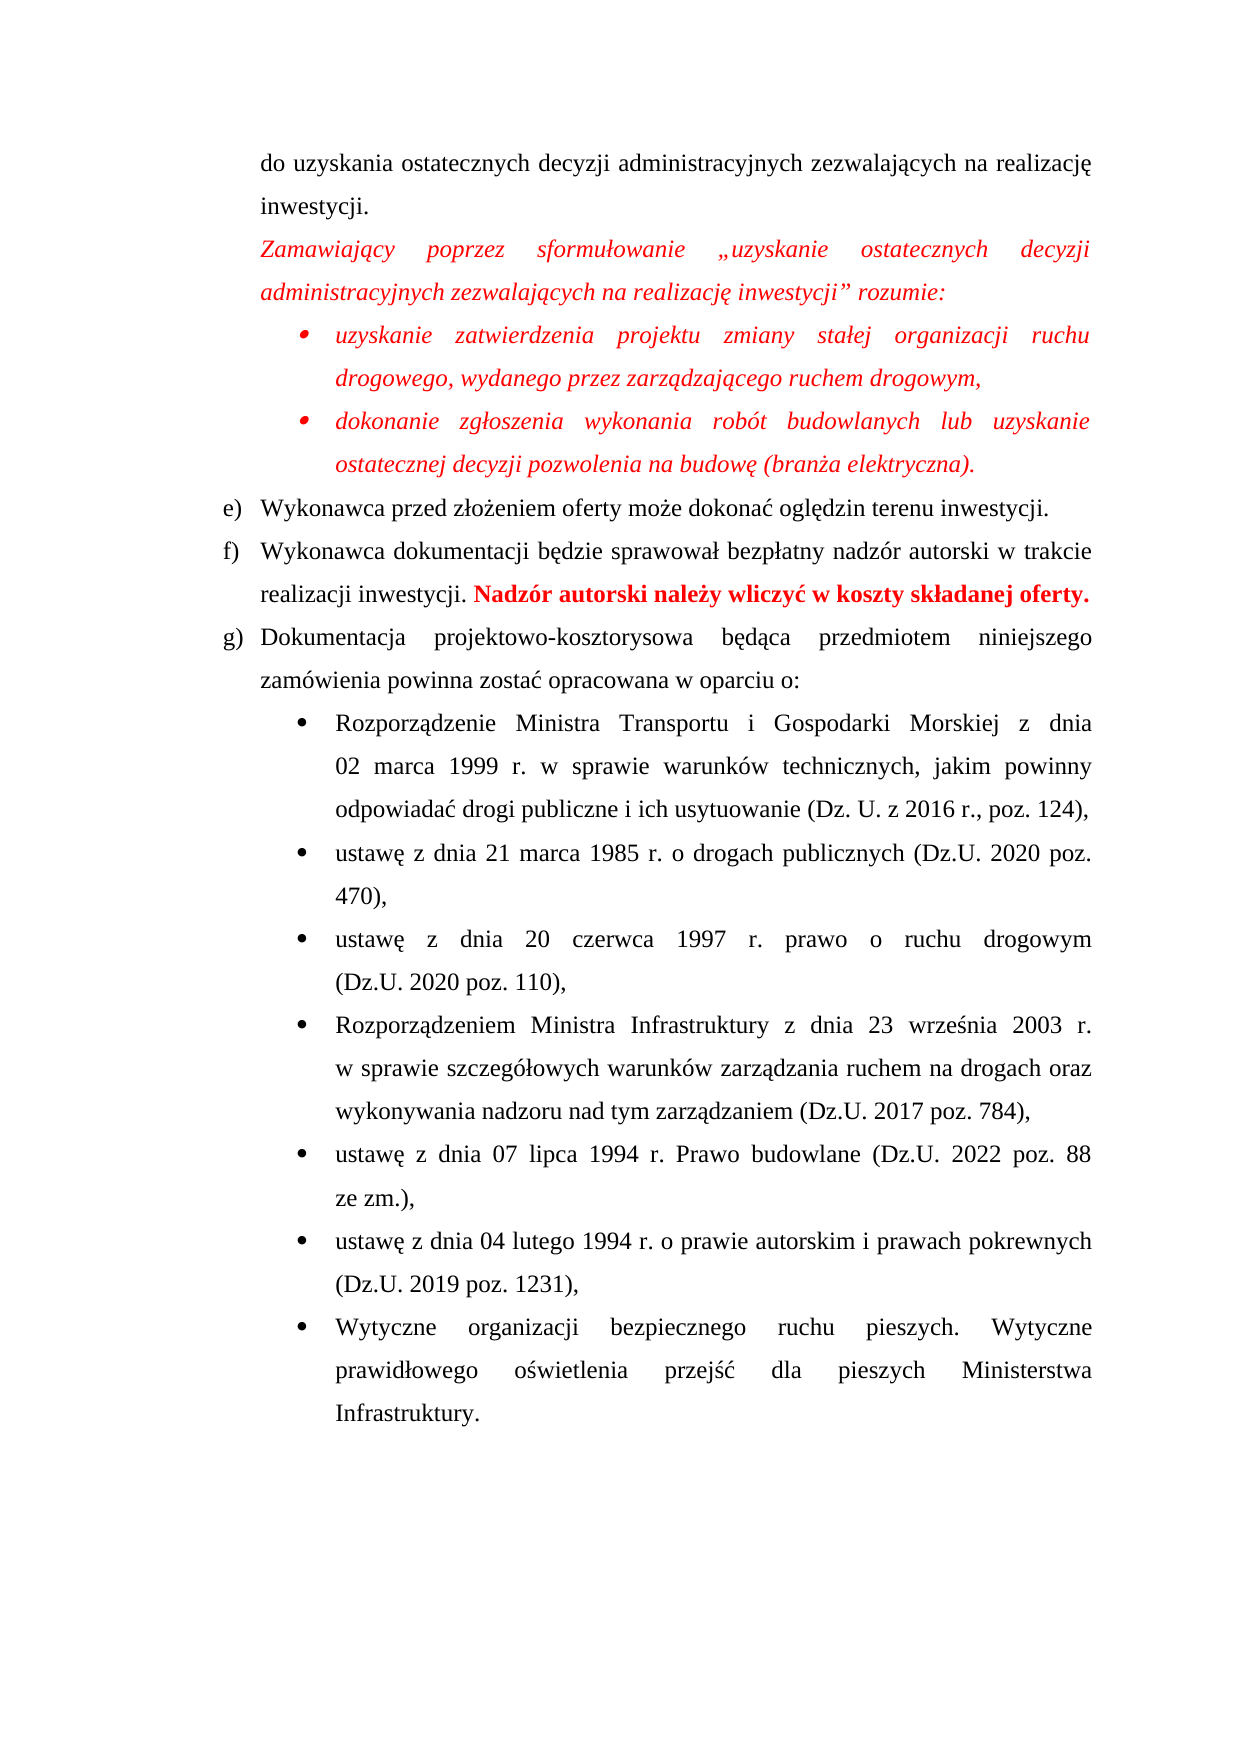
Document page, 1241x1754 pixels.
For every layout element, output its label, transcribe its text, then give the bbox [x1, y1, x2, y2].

list Rozporządzeniem Ministra Infrastruktury z dnia 23 września 2003 r. w sprawie szczegółowych warunków zarządzania ruchem na drogach oraz wykonywania nadzoru nad tym zarządzaniem (Dz.U. 2017 poz. 784), [298, 1010, 1093, 1125]
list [223, 148, 1093, 219]
list Zamawiający poprzez sformułowanie „uzyskanie ostatecznych decyzji administracyjnych zezwalających na realizację inwestycji” rozumie: [260, 234, 1093, 306]
list ustawę z dnia 21 marca 1985 r. o drogach publicznych (Dz.U. 2020 poz. 470), [298, 838, 1093, 909]
list Rozporządzenie Ministra Transportu i Gospodarki Morskiej z dnia 02 marca 1999 r. w sprawie warunków technicznych, jakim powinny odpowiadać drogi publiczne i ich usytuowanie (Dz. U. z 2016 r., poz. 124), [298, 708, 1093, 823]
list ustawę z dnia 04 lutego 1994 r. o prawie autorskim i prawach pokrewnych (Dz.U. 2019 poz. 1231), [298, 1226, 1093, 1298]
list ustawę z dnia 07 lipca 1994 r. Prawo budowlane (Dz.U. 2022 poz. 88 ze zm.), [298, 1139, 1093, 1211]
list ustawę z dnia 20 czerwca 1997 r. prawo o ruchu drogowym (Dz.U. 2020 poz. 110), [298, 924, 1093, 996]
list uzyskanie zatwierdzenia projektu zmiany stałej organizacji ruchu drogowego, wydanego przez zarządzającego ruchem drogowym, [298, 320, 1093, 392]
list Wytyczne organizacji bezpiecznego ruchu pieszych. Wytyczne prawidłowego oświetlenia przejść dla pieszych Ministerstwa Infrastruktury. [298, 1312, 1093, 1427]
list Wykonawca przed złożeniem oferty może dokonać oględzin terenu inwestycji. [223, 493, 1093, 521]
list dokonanie zgłoszenia wykonania robót budowlanych lub uzyskanie ostatecznej decyzji pozwolenia na budowę (branża elektryczna). [298, 406, 1093, 478]
list Wykonawca dokumentacji będzie sprawował bezpłatny nadzór autorski w trakcie realizacji inwestycji. Nadzór autorski należy wliczyć w koszty składanej oferty. [223, 536, 1093, 608]
list Dokumentacja projektowo-kosztorysowa będąca przedmiotem niniejszego zamówienia powinna zostać opracowana w oparciu o: [223, 622, 1093, 694]
